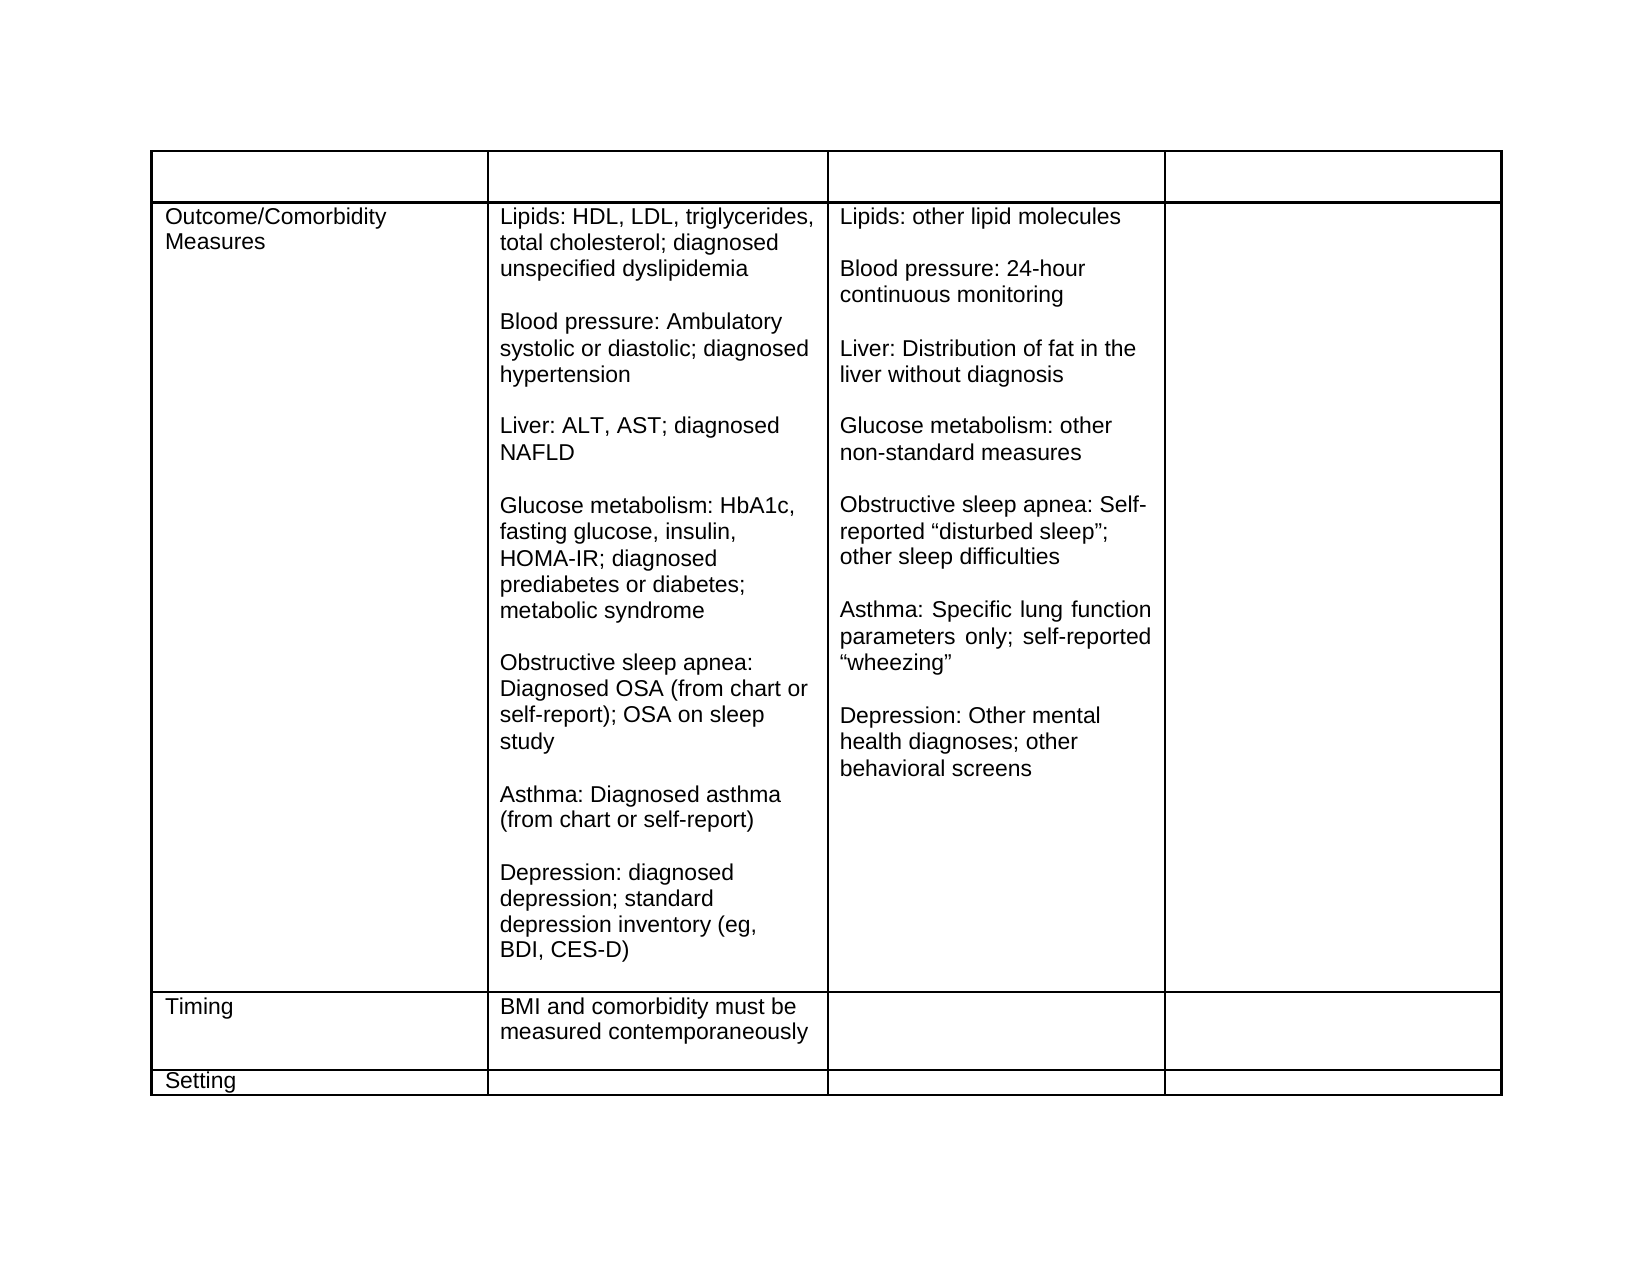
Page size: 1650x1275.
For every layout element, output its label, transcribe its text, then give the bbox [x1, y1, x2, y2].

table_cell Lipids: other lipid molecules Blood pressure: 24-hour continuous monitoring Liver: Distribution of fat in the liver without diagnosis Glucose metabolism: other non-standard measures Obstructive sleep apnea: Self- reported “disturbed sleep”; other sleep difficulties Asthma: Specific lung function parameters only; self-reported “wheezing” Depression: Other mental health diagnoses; other behavioral screens [829, 204, 1164, 991]
table_cell [1166, 204, 1500, 991]
table_cell [1166, 1071, 1500, 1093]
table_cell [1166, 993, 1500, 1069]
table_cell Lipids: HDL, LDL, triglycerides, total cholesterol; diagnosed unspecified dyslipidemia Blood pressure: Ambulatory systolic or diastolic; diagnosed hypertension Liver: ALT, AST; diagnosed NAFLD Glucose metabolism: HbA1c, fasting glucose, insulin, HOMA-IR; diagnosed prediabetes or diabetes; metabolic syndrome Obstructive sleep apnea: Diagnosed OSA (from chart or self-report); OSA on sleep study Asthma: Diagnosed asthma (from chart or self-report) Depression: diagnosed depression; standard depression inventory (eg, BDI, CES-D) [489, 204, 827, 991]
table_cell Timing [153, 993, 487, 1069]
table_header [153, 152, 487, 201]
table_cell Setting [153, 1071, 487, 1093]
table_header [829, 152, 1164, 201]
table_cell BMI and comorbidity must be measured contemporaneously [489, 993, 827, 1069]
table_cell Outcome/Comorbidity Measures [153, 204, 487, 991]
table_cell [489, 1071, 827, 1093]
table_cell [829, 993, 1164, 1069]
table_header [1166, 152, 1500, 201]
table_cell [829, 1071, 1164, 1093]
table_header [489, 152, 827, 201]
